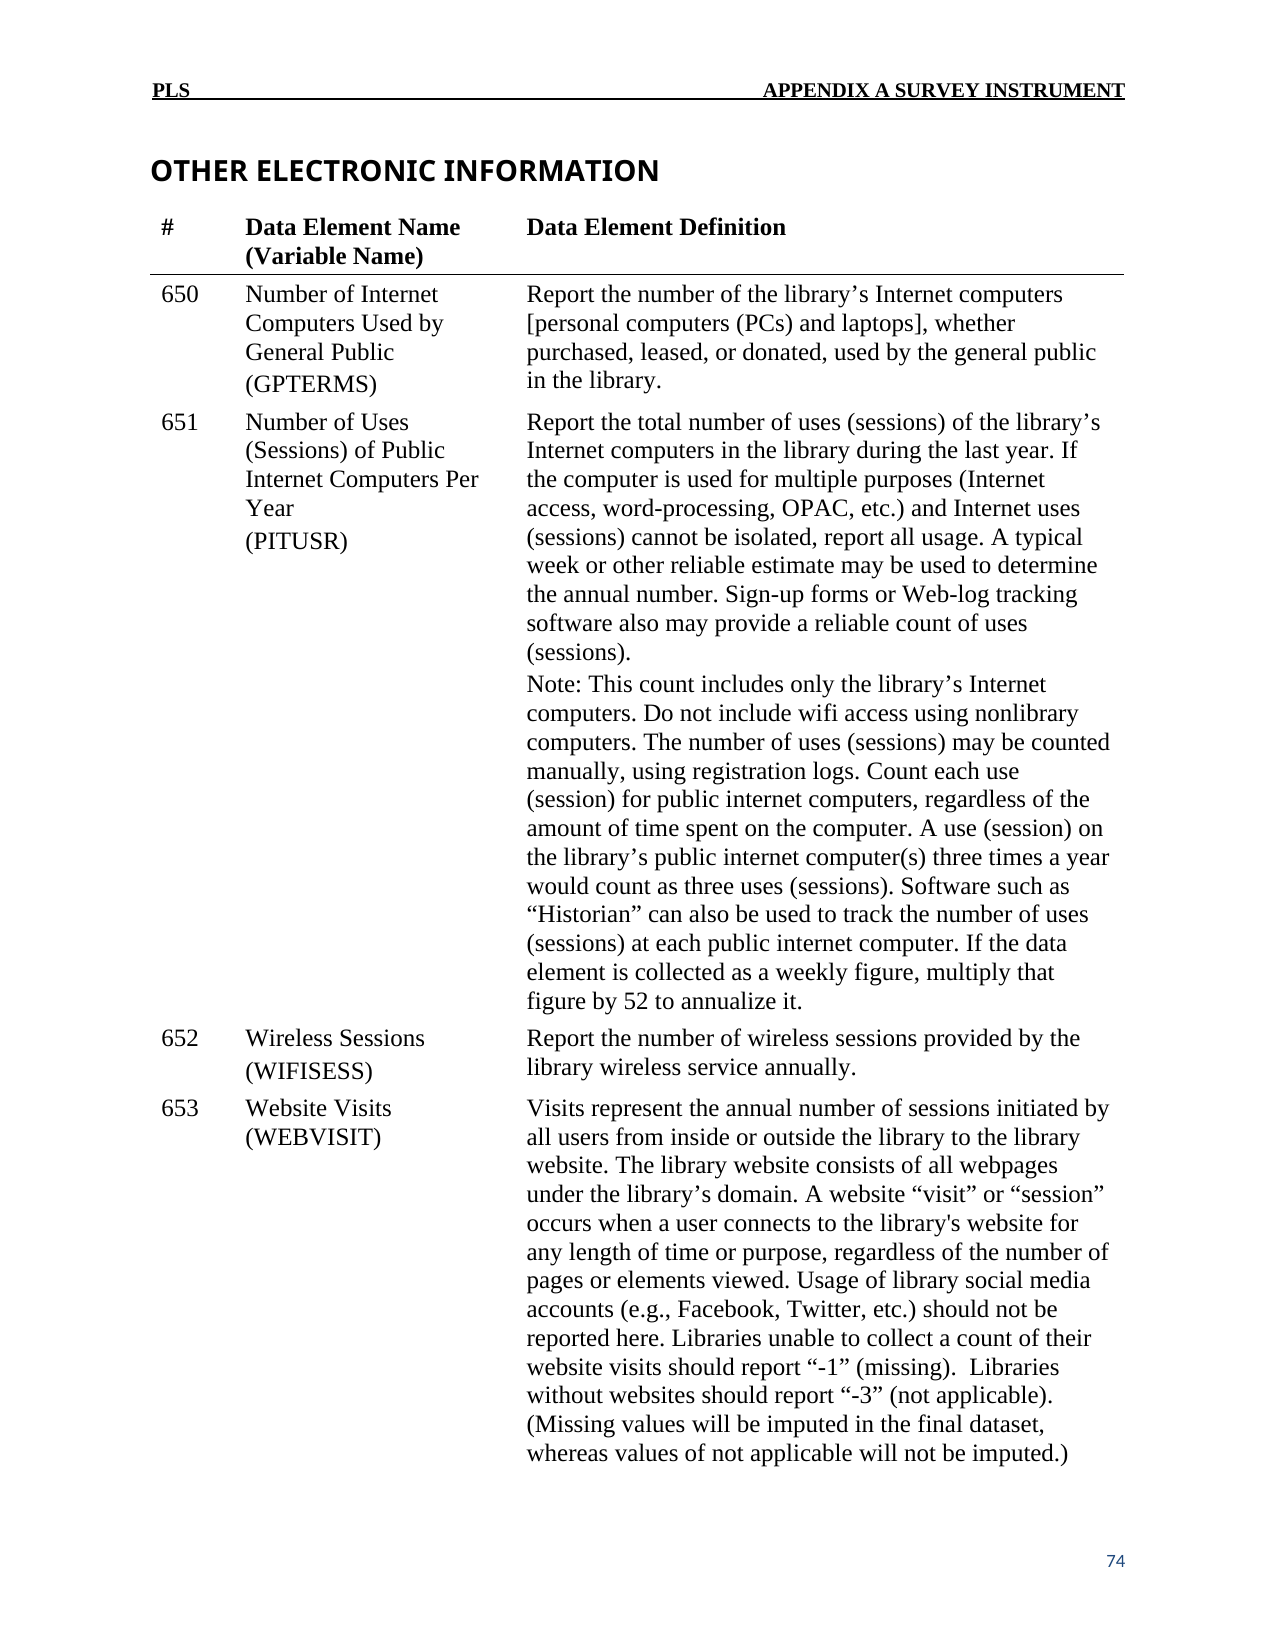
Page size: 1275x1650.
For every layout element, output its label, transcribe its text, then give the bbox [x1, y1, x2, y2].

table_cell 651 [150, 403, 234, 1019]
table_cell 652 [150, 1019, 234, 1089]
subtitle OTHER ELECTRONIC INFORMATION [150, 150, 1125, 190]
table_cell Report the total number of uses (sessions) of the library’s Internet computers in the library during the last year. If the computer is used for multiple purposes (Internet access, word-processing, OPAC, etc.) and Internet uses (sessions) cannot be isolated, report all usage. A typical week or other reliable estimate may be used to determine the annual number. Sign-up forms or Web-log tracking software also may provide a reliable count of uses (sessions). Note: This count includes only the library’s Internet computers. Do not include wifi access using nonlibrary computers. The number of uses (sessions) may be counted manually, using registration logs. Count each use (session) for public internet computers, regardless of the amount of time spent on the computer. A use (session) on the library’s public internet computer(s) three times a year would count as three uses (sessions). Software such as “Historian” can also be used to track the number of uses (sessions) at each public internet computer. If the data element is collected as a weekly figure, multiply that figure by 52 to annualize it. [515, 403, 1124, 1019]
table_cell Number of Uses (Sessions) of Public Internet Computers Per Year (PITUSR) [234, 403, 515, 1019]
table_cell 650 [150, 275, 234, 402]
table_cell Visits represent the annual number of sessions initiated by all users from inside or outside the library to the library website. The library website consists of all webpages under the library’s domain. A website “visit” or “session” occurs when a user connects to the library's website for any length of time or purpose, regardless of the number of pages or elements viewed. Usage of library social media accounts (e.g., Facebook, Twitter, etc.) should not be reported here. Libraries unable to collect a count of their website visits should report “-1” (missing). Libraries without websites should report “-3” (not applicable). (Missing values will be imputed in the final dataset, whereas values of not applicable will not be imputed.) [515, 1089, 1124, 1471]
table_header Data Element Name (Variable Name) [234, 208, 515, 274]
table_cell Number of Internet Computers Used by General Public (GPTERMS) [234, 275, 515, 402]
table_header # [150, 208, 234, 274]
table_cell 653 [150, 1089, 234, 1471]
table_header Data Element Definition [515, 208, 1124, 274]
table_cell Report the number of wireless sessions provided by the library wireless service annually. [515, 1019, 1124, 1089]
table_cell Website Visits (WEBVISIT) [234, 1089, 515, 1471]
table_cell Report the number of the library’s Internet computers [personal computers (PCs) and laptops], whether purchased, leased, or donated, used by the general public in the library. [515, 275, 1124, 402]
table_cell Wireless Sessions (WIFISESS) [234, 1019, 515, 1089]
